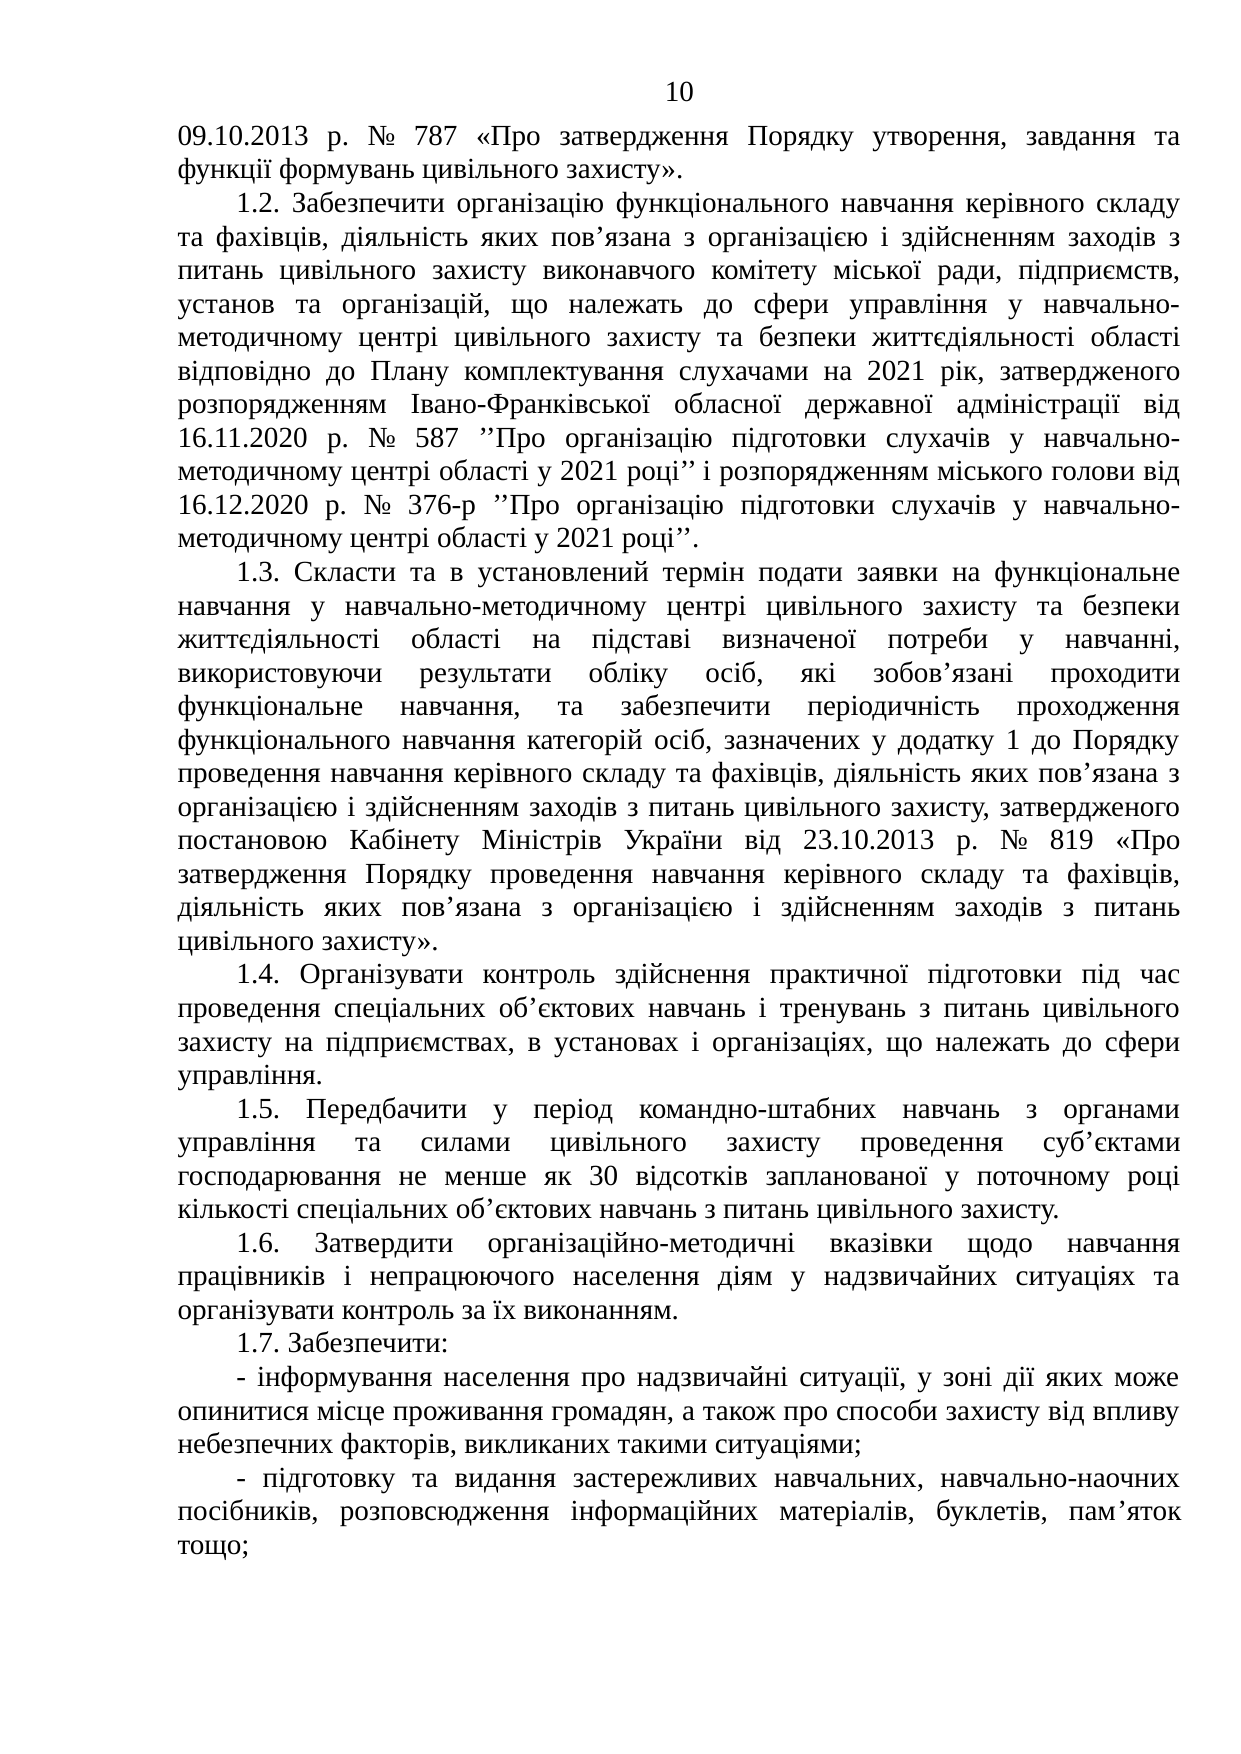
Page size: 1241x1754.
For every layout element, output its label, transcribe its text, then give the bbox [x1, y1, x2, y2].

text - інформування населення про надзвичайні ситуації, у зоні дії яких може опинитися місце проживання громадян, а також про способи захисту від впливу небезпечних факторів, викликаних такими ситуаціями; [177, 1359, 1181, 1460]
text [177, 118, 1181, 185]
text 1.7. Забезпечити: [177, 1326, 1181, 1359]
text 1.6. Затвердити організаційно-методичні вказівки щодо навчання працівників і непрацюючого населення діям у надзвичайних ситуаціях та організувати контроль за їх виконанням. [177, 1225, 1181, 1326]
text 1.2. Забезпечити організацію функціонального навчання керівного складу та фахівців, діяльність яких пов’язана з організацією і здійсненням заходів з питань цивільного захисту виконавчого комітету міської ради, підприємств, установ та організацій, що належать до сфери управління у навчально-методичному центрі цивільного захисту та безпеки життєдіяльності області відповідно до Плану комплектування слухачами на 2021 рік, затвердженого розпорядженням Івано-Франківської обласної державної адміністрації від 16.11.2020 р. № 587 ’’Про організацію підготовки слухачів у навчально-методичному центрі області у 2021 році’’ і розпорядженням міського голови від 16.12.2020 р. № 376-р ’’Про організацію підготовки слухачів у навчально-методичному центрі області у 2021 році’’. [177, 185, 1181, 554]
text - підготовку та видання застережливих навчальних, навчально-наочних посібників, розповсюдження інформаційних матеріалів, буклетів, пам’яток тощо; [177, 1460, 1181, 1560]
text 1.3. Скласти та в установлений термін подати заявки на функціональне навчання у навчально-методичному центрі цивільного захисту та безпеки життєдіяльності області на підставі визначеної потреби у навчанні, використовуючи результати обліку осіб, які зобов’язані проходити функціональне навчання, та забезпечити періодичність проходження функціонального навчання категорій осіб, зазначених у додатку 1 до Порядку проведення навчання керівного складу та фахівців, діяльність яких пов’язана з організацією і здійсненням заходів з питань цивільного захисту, затвердженого постановою Кабінету Міністрів України від 23.10.2013 р. № 819 «Про затвердження Порядку проведення навчання керівного складу та фахівців, діяльність яких пов’язана з організацією і здійсненням заходів з питань цивільного захисту». [177, 554, 1181, 957]
text 1.5. Передбачити у період командно-штабних навчань з органами управління та силами цивільного захисту проведення суб’єктами господарювання не менше як 30 відсотків запланованої у поточному році кількості спеціальних об’єктових навчань з питань цивільного захисту. [177, 1091, 1181, 1225]
text 1.4. Організувати контроль здійснення практичної підготовки під час проведення спеціальних об’єктових навчань і тренувань з питань цивільного захисту на підприємствах, в установах і організаціях, що належать до сфери управління. [177, 957, 1181, 1091]
